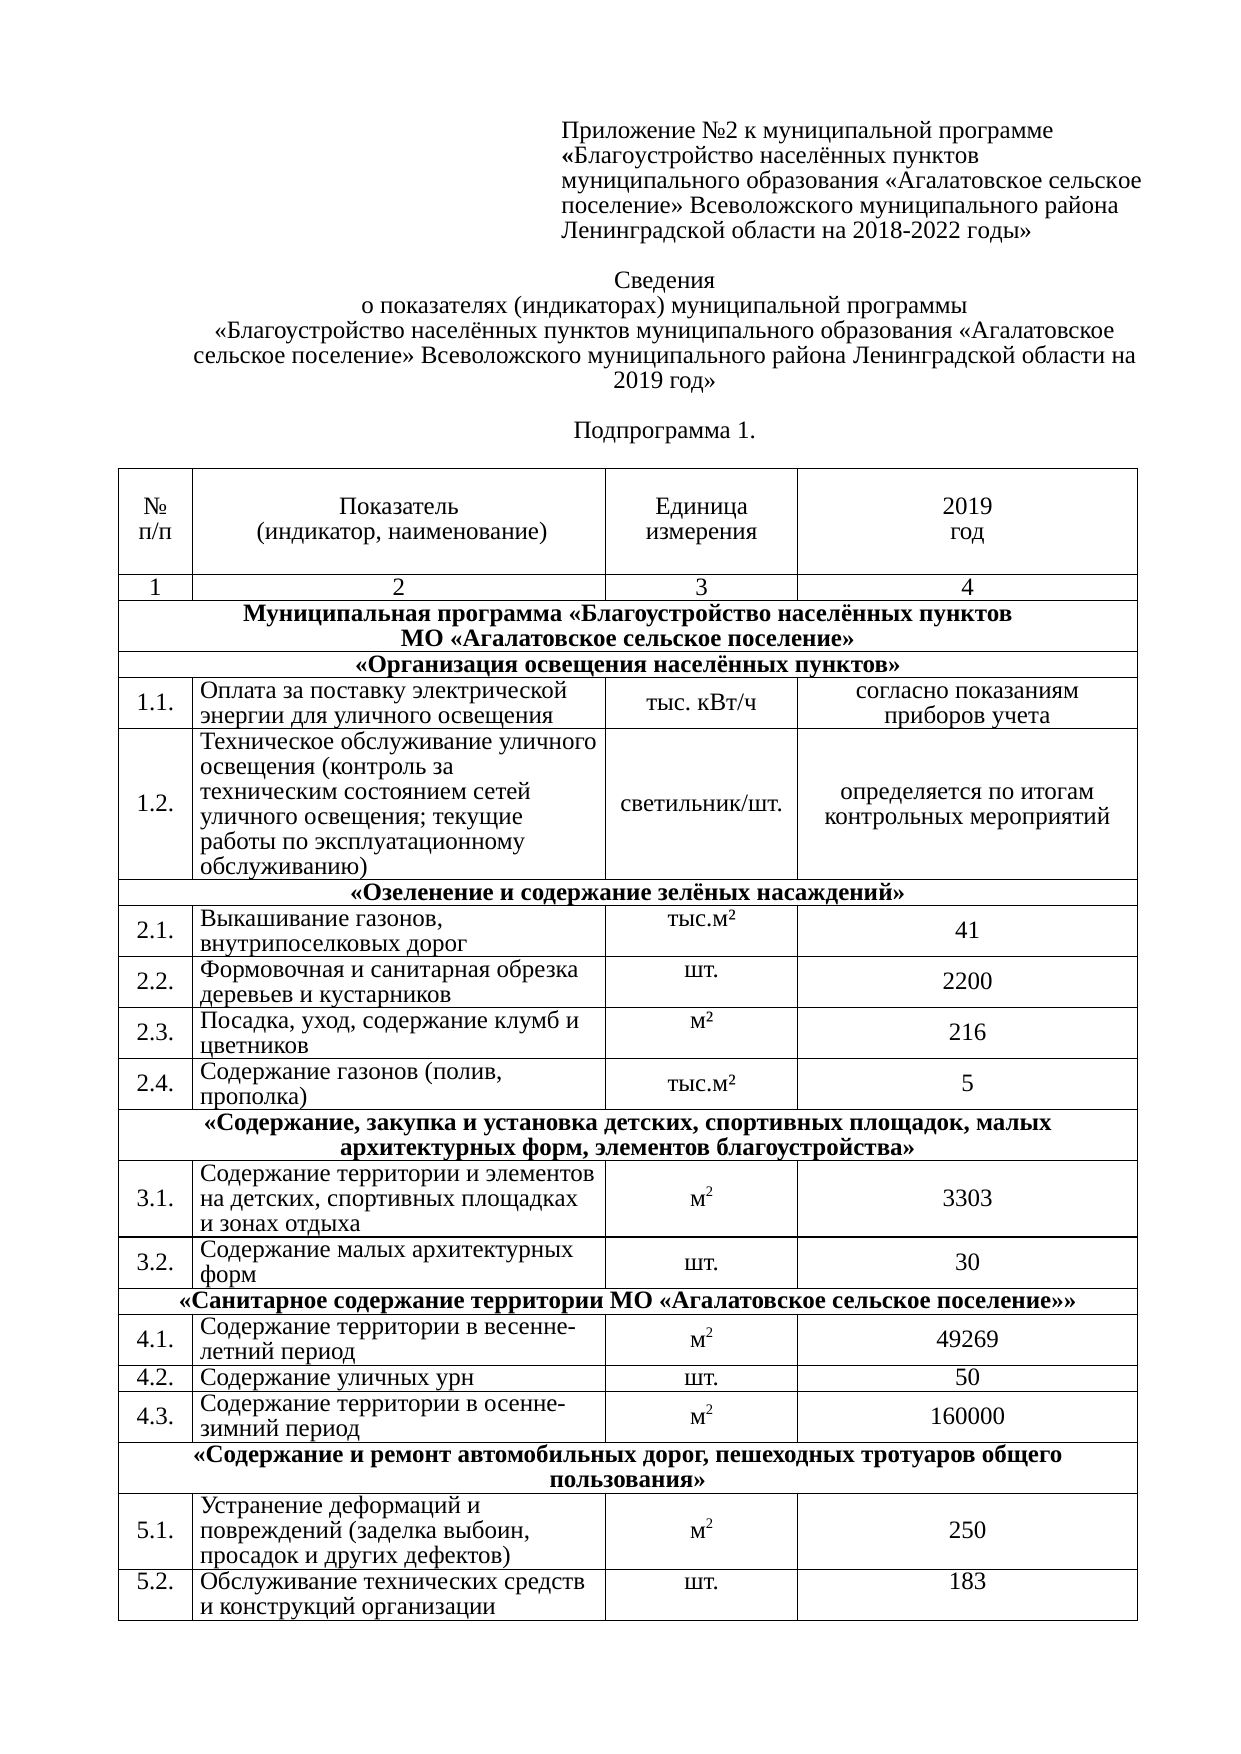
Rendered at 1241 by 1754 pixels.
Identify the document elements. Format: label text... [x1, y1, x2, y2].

table_cell 1.1. [119, 678, 192, 728]
table_cell Техническое обслуживание уличного освещения (контроль за техническим состоянием сетей уличного освещения; текущие работы по эксплуатационному обслуживанию) [193, 729, 605, 879]
table_cell 49269 [798, 1315, 1137, 1364]
table_cell Оплата за поставку электрической энергии для уличного освещения [193, 678, 605, 728]
table_cell 50 [798, 1366, 1137, 1391]
table_cell м2 [606, 1392, 797, 1442]
table_cell м2 [606, 1494, 797, 1569]
table_header Единица измерения [606, 469, 797, 574]
table_cell шт. [606, 1238, 797, 1287]
table_cell светильник/шт. [606, 729, 797, 879]
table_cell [193, 1570, 605, 1620]
table_cell м2 [606, 1315, 797, 1364]
table_cell Содержание территории и элементов на детских, спортивных площадках и зонах отдыха [193, 1161, 605, 1236]
table_cell 3 [606, 575, 797, 600]
table_cell 1 [119, 575, 192, 600]
table_cell 216 [798, 1008, 1137, 1058]
text Подпрограмма 1. [177, 418, 1152, 443]
table_cell Содержание газонов (полив, прополка) [193, 1059, 605, 1109]
table_cell 4.3. [119, 1392, 192, 1442]
table_cell 2.2. [119, 957, 192, 1007]
table_cell «Организация освещения населённых пунктов» [119, 652, 1137, 677]
table_cell «Санитарное содержание территории МО «Агалатовское сельское поселение»» [119, 1289, 1137, 1313]
table_cell 4 [798, 575, 1137, 600]
table_cell 5.1. [119, 1494, 192, 1569]
table_cell Содержание территории в весенне-летний период [193, 1315, 605, 1364]
table_header № п/п [119, 469, 192, 574]
table_cell 2200 [798, 957, 1137, 1007]
table_cell 3303 [798, 1161, 1137, 1236]
table_cell 2 [193, 575, 605, 600]
table_cell 3.1. [119, 1161, 192, 1236]
text Сведения [177, 268, 1152, 293]
table_cell 1.2. [119, 729, 192, 879]
table_cell 4.2. [119, 1366, 192, 1391]
table_cell м² [606, 1008, 797, 1058]
table_cell 30 [798, 1238, 1137, 1287]
table_cell 250 [798, 1494, 1137, 1569]
table_cell 41 [798, 906, 1137, 956]
table_cell тыс.м² [606, 1059, 797, 1109]
table_cell 3.2. [119, 1238, 192, 1287]
table_cell тыс. кВт/ч [606, 678, 797, 728]
table_cell Содержание уличных урн [193, 1366, 605, 1391]
table_cell Выкашивание газонов, внутрипоселковых дорог [193, 906, 605, 956]
table_cell 5 [798, 1059, 1137, 1109]
table_cell м2 [606, 1161, 797, 1236]
table_cell «Озеленение и содержание зелёных насаждений» [119, 880, 1137, 905]
table_cell шт. [606, 957, 797, 1007]
table_cell «Содержание, закупка и установка детских, спортивных площадок, малых архитектурных форм, элементов благоустройства» [119, 1110, 1137, 1160]
text о показателях (индикаторах) муниципальной программы [177, 293, 1152, 318]
table_header 2019 год [798, 469, 1137, 574]
text «Благоустройство населённых пунктов муниципального образования «Агалатовское сельское поселение» Всеволожского муниципального района Ленинградской области на 2018-2022 годы» [561, 143, 1152, 243]
table_cell Формовочная и санитарная обрезка деревьев и кустарников [193, 957, 605, 1007]
table_header Показатель (индикатор, наименование) [193, 469, 605, 574]
table_cell согласно показаниям приборов учета [798, 678, 1137, 728]
table_cell Посадка, уход, содержание клумб и цветников [193, 1008, 605, 1058]
table_cell 5.2. [119, 1570, 192, 1620]
table_cell 183 [798, 1570, 1137, 1620]
table_cell 2.1. [119, 906, 192, 956]
table_cell определяется по итогам контрольных мероприятий [798, 729, 1137, 879]
table_cell Содержание малых архитектурных форм [193, 1238, 605, 1287]
text Приложение №2 к муниципальной программе [561, 118, 1152, 143]
table_cell 2.4. [119, 1059, 192, 1109]
table_cell Устранение деформаций и повреждений (заделка выбоин, просадок и других дефектов) [193, 1494, 605, 1569]
table_cell 4.1. [119, 1315, 192, 1364]
table_cell шт. [606, 1570, 797, 1620]
table_cell Муниципальная программа «Благоустройство населённых пунктов МО «Агалатовское сельское поселение» [119, 601, 1137, 651]
table_cell тыс.м² [606, 906, 797, 956]
table_cell шт. [606, 1366, 797, 1391]
table_cell 160000 [798, 1392, 1137, 1442]
table_cell «Содержание и ремонт автомобильных дорог, пешеходных тротуаров общего пользования» [119, 1443, 1137, 1493]
table_cell Содержание территории в осенне-зимний период [193, 1392, 605, 1442]
table_cell 2.3. [119, 1008, 192, 1058]
text «Благоустройство населённых пунктов муниципального образования «Агалатовское сельское поселение» Всеволожского муниципального района Ленинградской области на 2019 год» [177, 318, 1152, 393]
